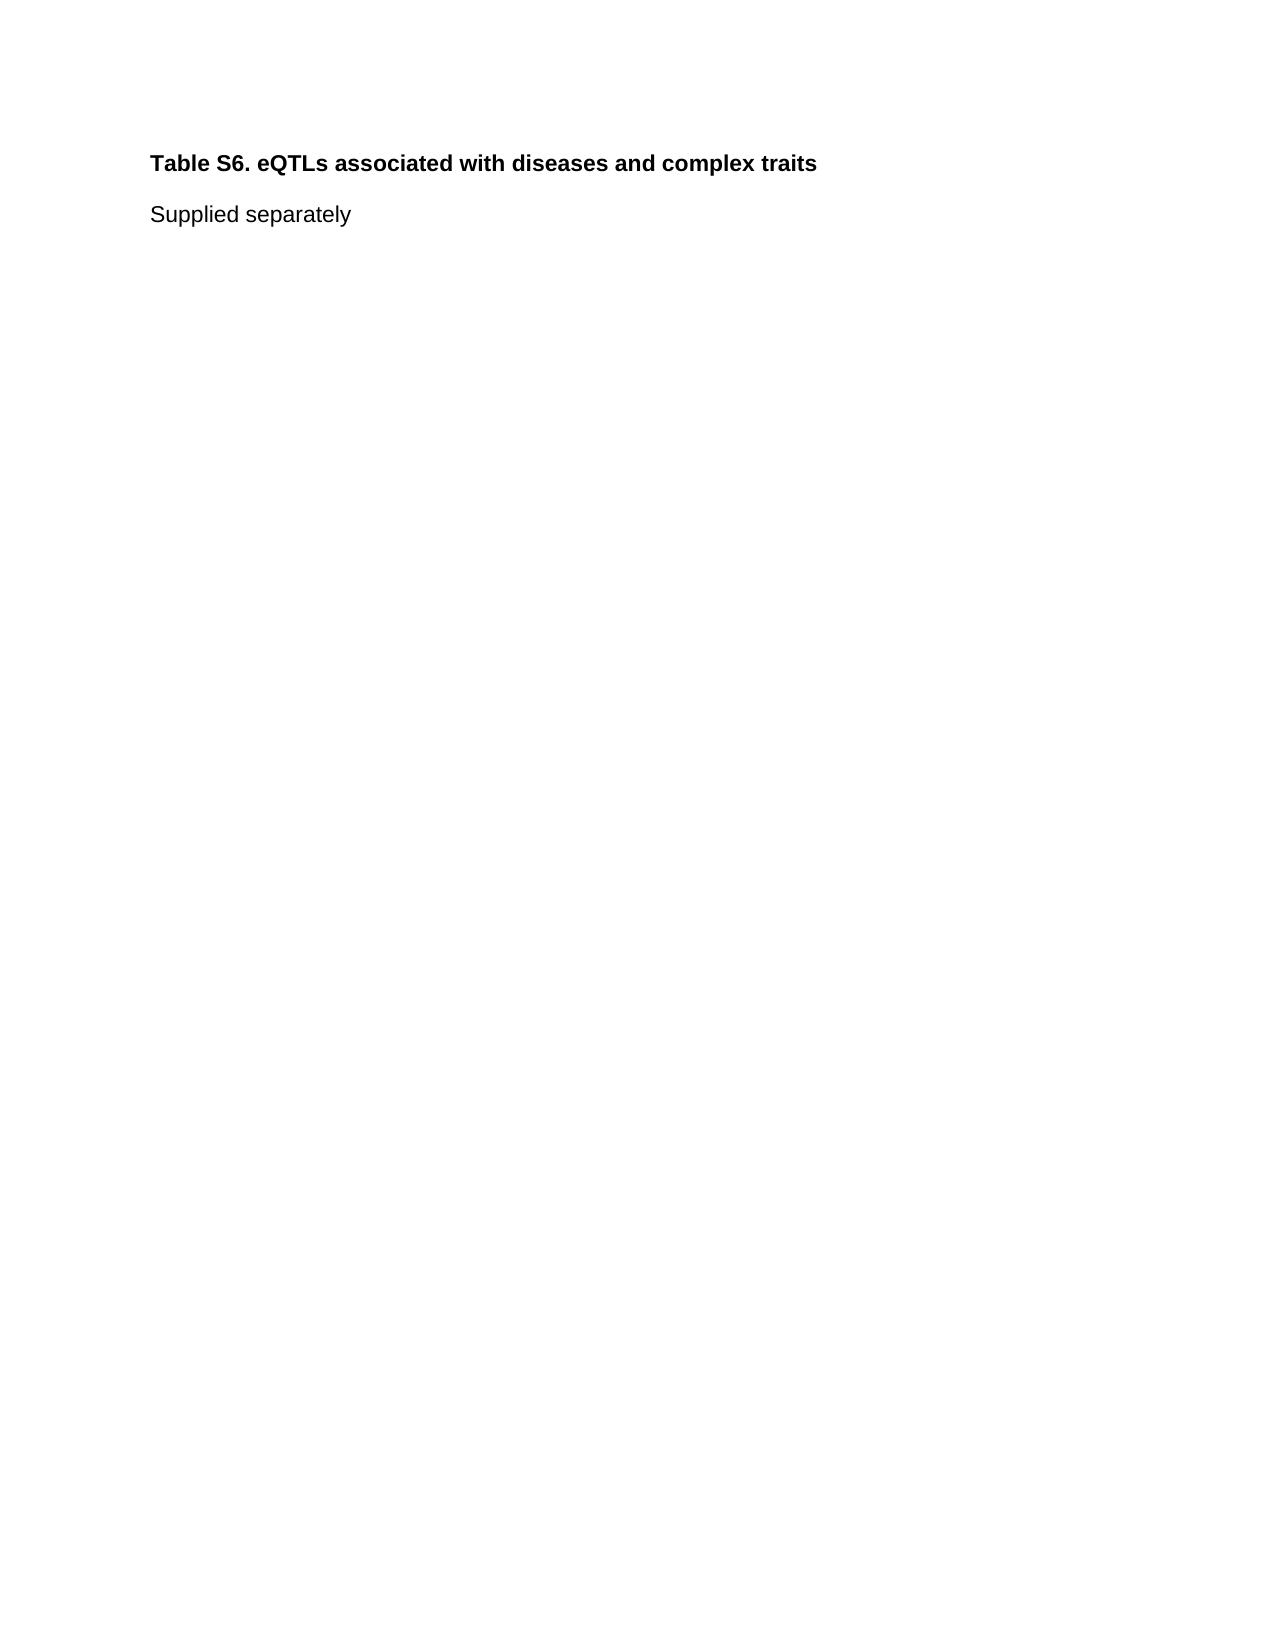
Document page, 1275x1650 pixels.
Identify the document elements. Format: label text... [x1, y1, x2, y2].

subtitle Table S6. eQTLs associated with diseases and complex traits [150, 150, 1125, 176]
text Supplied separately [150, 201, 1125, 227]
